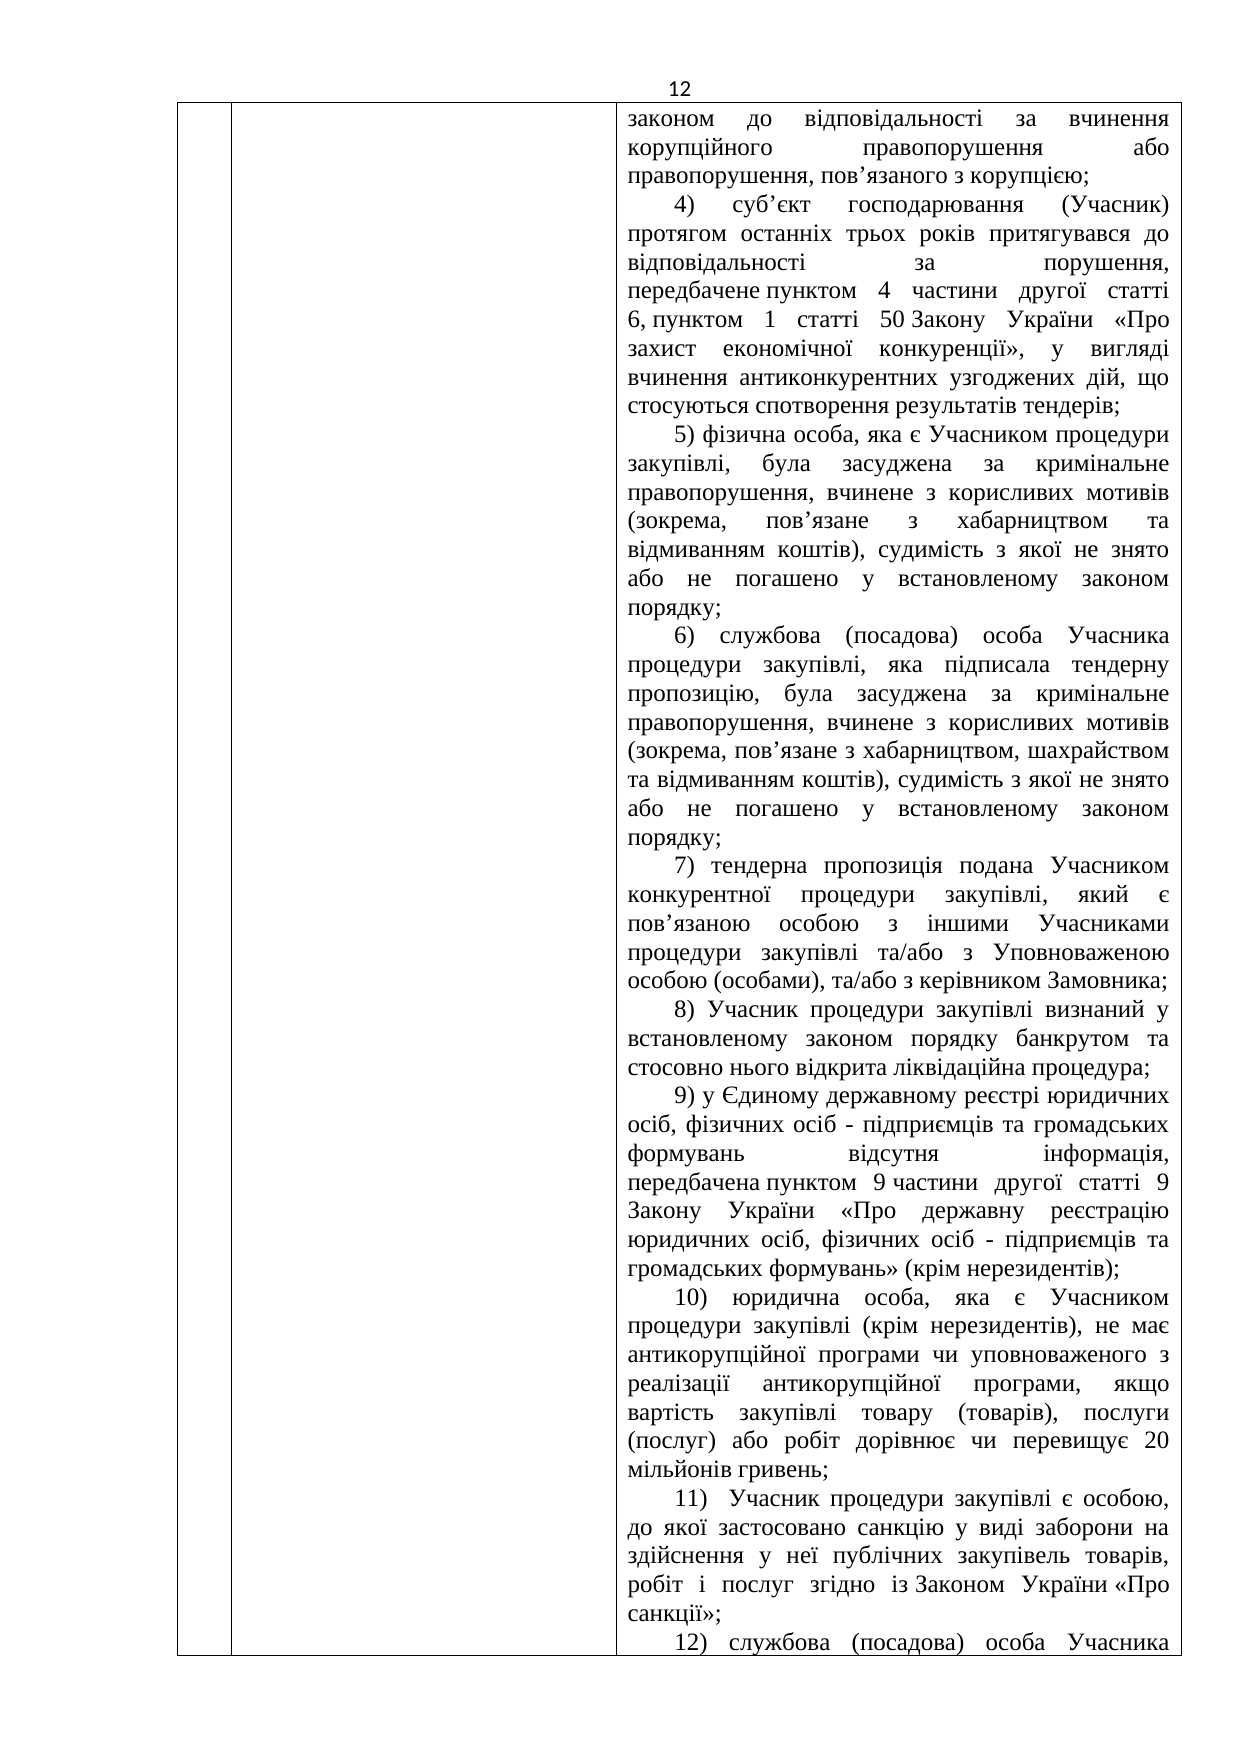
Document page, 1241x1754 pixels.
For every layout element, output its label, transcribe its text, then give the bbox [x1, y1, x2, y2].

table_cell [232, 103, 616, 1655]
table_cell 5 [178, 103, 231, 1655]
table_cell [617, 103, 1181, 1655]
